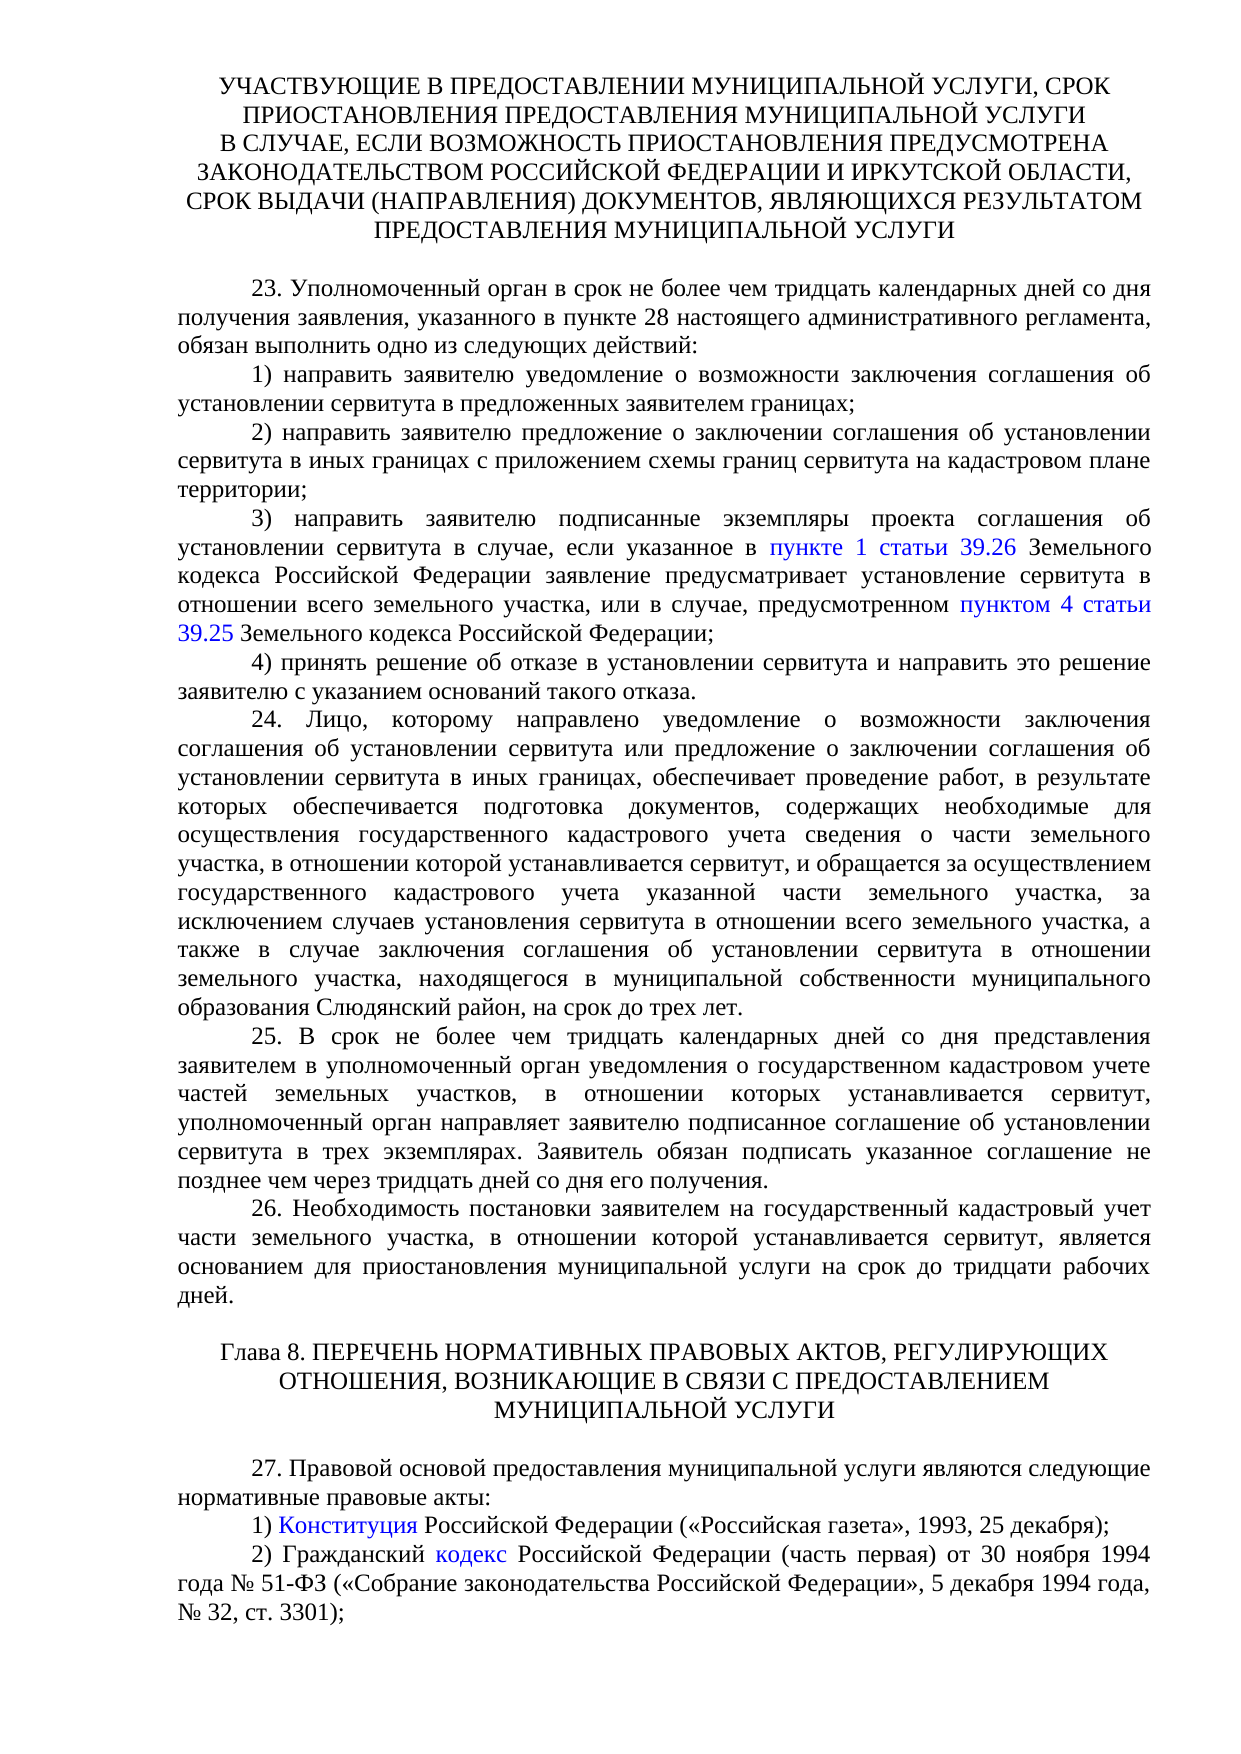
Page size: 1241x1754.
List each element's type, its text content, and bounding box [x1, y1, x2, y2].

text 2) направить заявителю предложение о заключении соглашения об установлении сервитута в иных границах с приложением схемы границ сервитута на кадастровом плане территории; [177, 417, 1152, 503]
text ЗАКОНОДАТЕЛЬСТВОМ РОССИЙСКОЙ ФЕДЕРАЦИИ И ИРКУТСКОЙ ОБЛАСТИ, [177, 157, 1152, 186]
text 3) направить заявителю подписанные экземпляры проекта соглашения об установлении сервитута в случае, если указанное в пункте 1 статьи 39.26 Земельного кодекса Российской Федерации заявление предусматривает установление сервитута в отношении всего земельного участка, или в случае, предусмотренном пунктом 4 статьи 39.25 Земельного кодекса Российской Федерации; [177, 503, 1152, 647]
text ПРЕДОСТАВЛЕНИЯ МУНИЦИПАЛЬНОЙ УСЛУГИ [177, 215, 1152, 244]
text 1) Конституция Российской Федерации («Российская газета», 1993, 25 декабря); [177, 1511, 1152, 1539]
text 25. В срок не более чем тридцать календарных дней со дня представления заявителем в уполномоченный орган уведомления о государственном кадастровом учете частей земельных участков, в отношении которых устанавливается сервитут, уполномоченный орган направляет заявителю подписанное соглашение об установлении сервитута в трех экземплярах. Заявитель обязан подписать указанное соглашение не позднее чем через тридцать дней со дня его получения. [177, 1021, 1152, 1193]
text 26. Необходимость постановки заявителем на государственный кадастровый учет части земельного участка, в отношении которой устанавливается сервитут, является основанием для приостановления муниципальной услуги на срок до тридцати рабочих дней. [177, 1193, 1152, 1308]
text СРОК ВЫДАЧИ (НАПРАВЛЕНИЯ) ДОКУМЕНТОВ, ЯВЛЯЮЩИХСЯ РЕЗУЛЬТАТОМ [177, 186, 1152, 215]
text 23. Уполномоченный орган в срок не более чем тридцать календарных дней со дня получения заявления, указанного в пункте 28 настоящего административного регламента, обязан выполнить одно из следующих действий: [177, 273, 1152, 359]
text ОТНОШЕНИЯ, ВОЗНИКАЮЩИЕ В СВЯЗИ С ПРЕДОСТАВЛЕНИЕМ [177, 1366, 1152, 1395]
text 24. Лицо, которому направлено уведомление о возможности заключения соглашения об установлении сервитута или предложение о заключении соглашения об установлении сервитута в иных границах, обеспечивает проведение работ, в результате которых обеспечивается подготовка документов, содержащих необходимые для осуществления государственного кадастрового учета сведения о части земельного участка, в отношении которой устанавливается сервитут, и обращается за осуществлением государственного кадастрового учета указанной части земельного участка, за исключением случаев установления сервитута в отношении всего земельного участка, а также в случае заключения соглашения об установлении сервитута в отношении земельного участка, находящегося в муниципальной собственности муниципального образования Слюдянский район, на срок до трех лет. [177, 704, 1152, 1021]
text 1) направить заявителю уведомление о возможности заключения соглашения об установлении сервитута в предложенных заявителем границах; [177, 359, 1152, 417]
text 27. Правовой основой предоставления муниципальной услуги являются следующие нормативные правовые акты: [177, 1453, 1152, 1510]
text ПРИОСТАНОВЛЕНИЯ ПРЕДОСТАВЛЕНИЯ МУНИЦИПАЛЬНОЙ УСЛУГИ [177, 100, 1152, 128]
text МУНИЦИПАЛЬНОЙ УСЛУГИ [177, 1395, 1152, 1424]
text 2) Гражданский кодекс Российской Федерации (часть первая) от 30 ноября 1994 года № 51-ФЗ («Собрание законодательства Российской Федерации», 5 декабря 1994 года, № 32, ст. 3301); [177, 1539, 1152, 1626]
text 4) принять решение об отказе в установлении сервитута и направить это решение заявителю с указанием оснований такого отказа. [177, 647, 1152, 704]
text Глава 8. ПЕРЕЧЕНЬ НОРМАТИВНЫХ ПРАВОВЫХ АКТОВ, РЕГУЛИРУЮЩИХ [177, 1337, 1152, 1366]
text УЧАСТВУЮЩИЕ В ПРЕДОСТАВЛЕНИИ МУНИЦИПАЛЬНОЙ УСЛУГИ, СРОК [177, 71, 1152, 99]
text В СЛУЧАЕ, ЕСЛИ ВОЗМОЖНОСТЬ ПРИОСТАНОВЛЕНИЯ ПРЕДУСМОТРЕНА [177, 128, 1152, 157]
